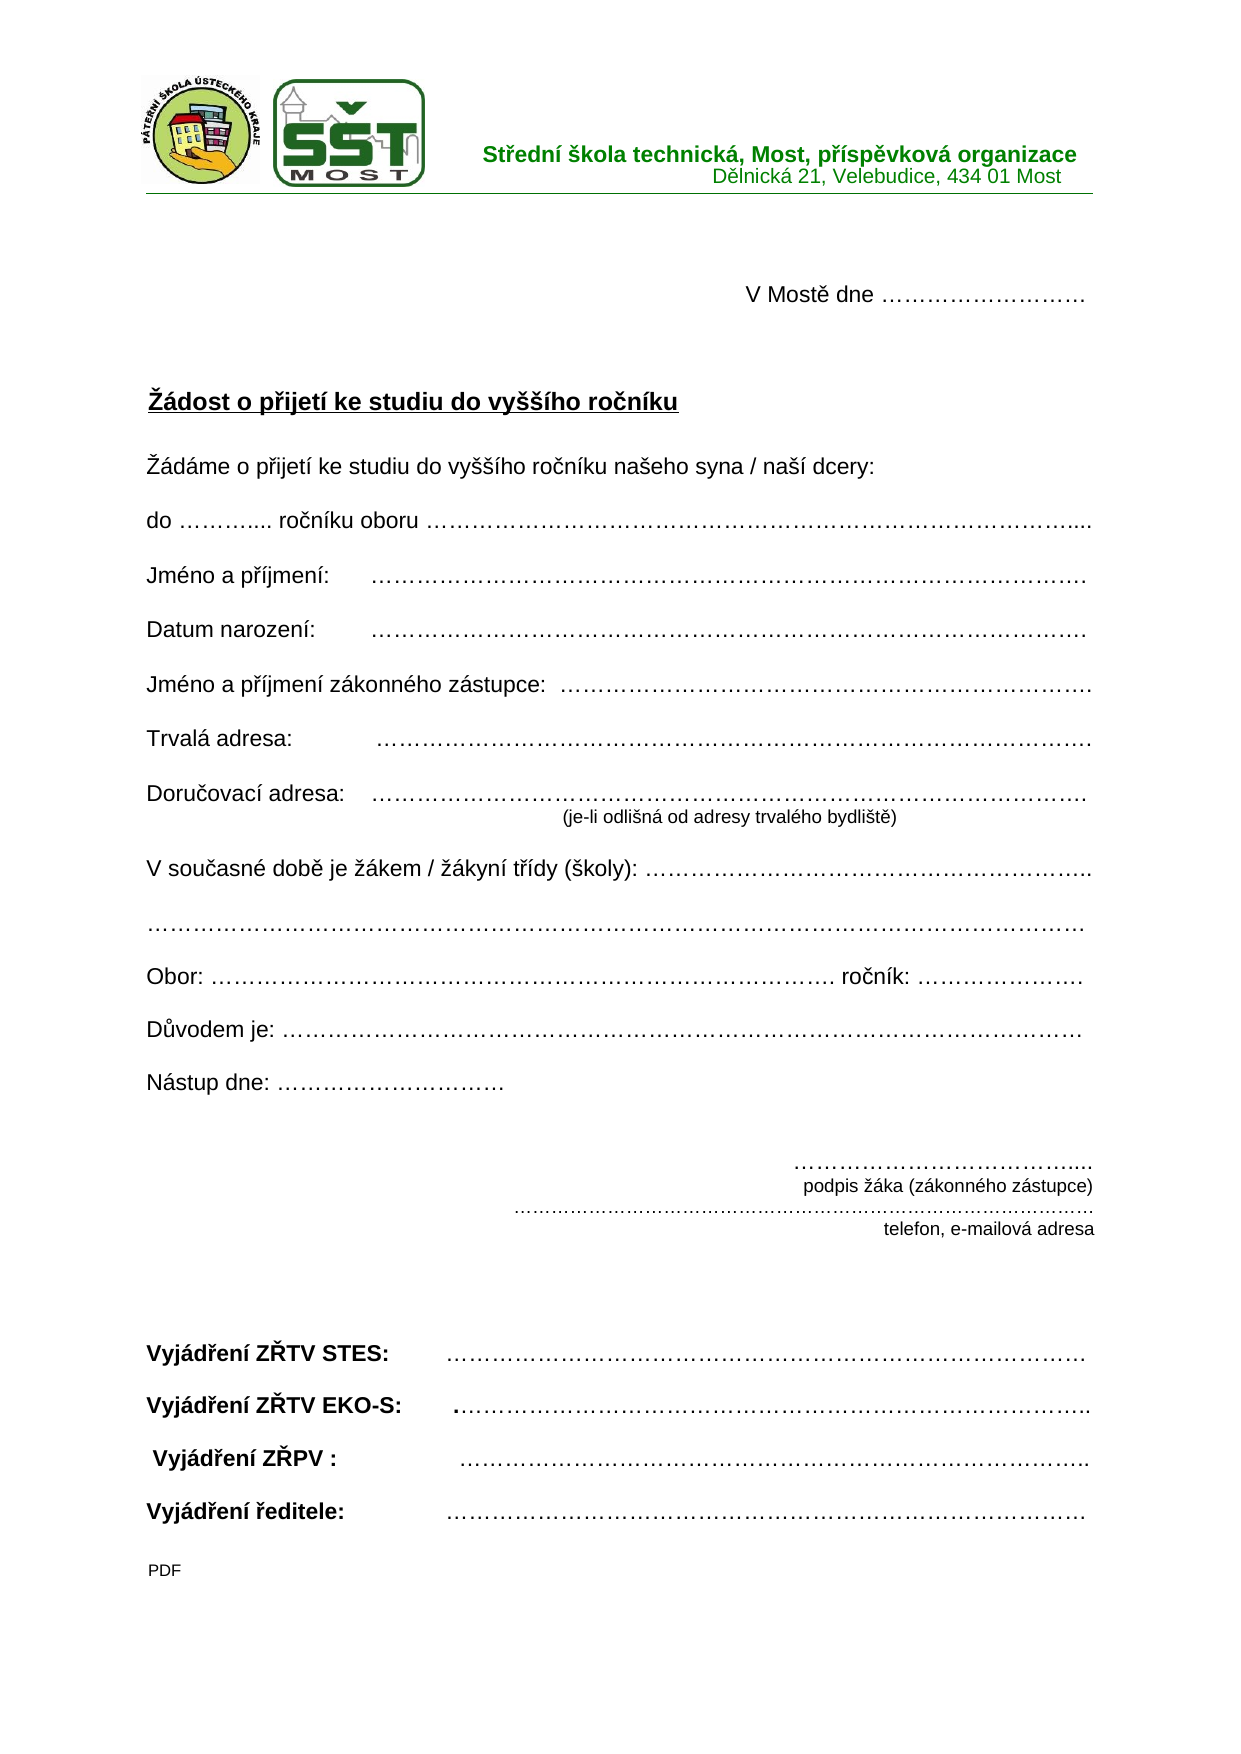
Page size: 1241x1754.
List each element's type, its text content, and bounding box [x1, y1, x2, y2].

text Důvodem je: …………………………………………………………………………………………… [146, 1016, 1093, 1042]
text ……………………………….... [146, 1148, 1093, 1174]
text ………………………………………………………………………………… [148, 1196, 1094, 1217]
text Vyjádření ZŘTV EKO-S: .……………………………………………………………………….. [146, 1392, 1093, 1419]
text telefon, e-mailová adresa [148, 1217, 1094, 1239]
text do ……….... ročníku oboru ………………………………………………………………………….... [146, 507, 1093, 534]
subtitle PDF [148, 1561, 1093, 1580]
text Obor: ………………………………………………………………………. ročník: …………………. [146, 963, 1093, 989]
text Žádost o přijetí ke studiu do vyššího ročníku [148, 387, 1093, 416]
text Jméno a příjmení zákonného zástupce: ……………………………………………………………. [146, 671, 1093, 697]
text Doručovací adresa: …………………………………………………………………………………. [146, 780, 1093, 806]
text V současné době je žákem / žákyní třídy (školy): ………………………………………………….. [146, 855, 1093, 881]
text Vyjádření ZŘTV STES: ………………………………………………………………………… [146, 1340, 1093, 1366]
text Nástup dne: ………………………… [146, 1069, 1093, 1095]
text Trvalá adresa: …………………………………………………………………………………. [146, 725, 1093, 752]
text Datum narození: …………………………………………………………………………………. [146, 616, 1093, 643]
picture [141, 75, 260, 184]
text Žádáme o přijetí ke studiu do vyššího ročníku našeho syna / naší dcery: [146, 453, 1093, 479]
text Vyjádření ředitele: ………………………………………………………………………… [146, 1498, 1093, 1524]
picture [273, 79, 425, 187]
text …………………………………………………………………………………………………………… [146, 909, 1093, 936]
text Vyjádření ZŘPV : ……………………………………………………………………….. [146, 1445, 1093, 1471]
text Jméno a příjmení: …………………………………………………………………………………. [146, 562, 1093, 588]
text podpis žáka (zákonného zástupce) [146, 1174, 1093, 1196]
text V Mostě dne ……………………… [146, 281, 1093, 307]
text (je-li odlišná od adresy trvalého bydliště) [366, 806, 1093, 828]
